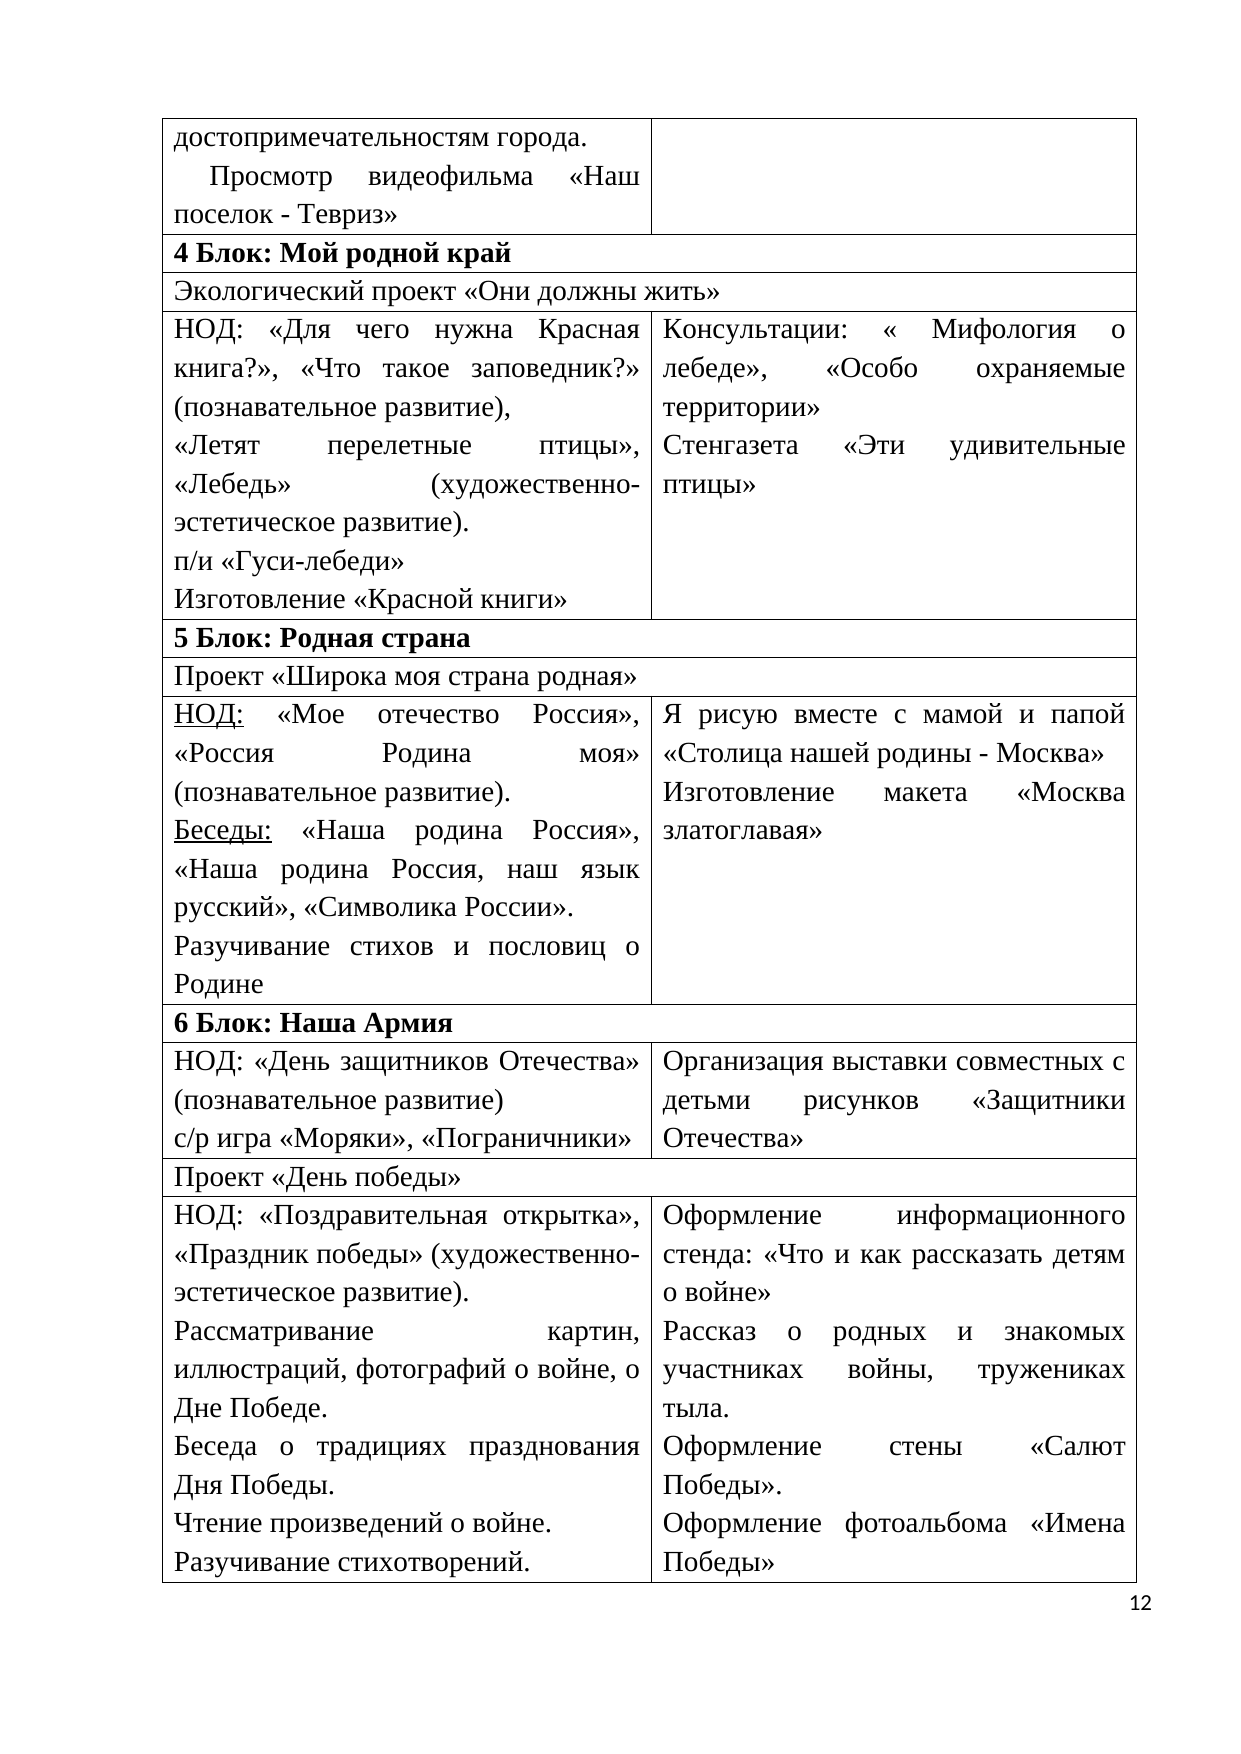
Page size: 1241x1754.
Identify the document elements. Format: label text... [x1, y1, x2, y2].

table_cell 4 Блок: Мой родной край [163, 235, 1136, 272]
table_cell Экологический проект «Они должны жить» [163, 273, 1136, 311]
table_cell 6 Блок: Наша Армия [163, 1005, 1136, 1042]
table_cell Проект «Широка моя страна родная» [163, 658, 1136, 696]
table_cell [652, 1197, 1136, 1582]
table_cell НОД: «Для чего нужна Красная книга?», «Что такое заповедник?» (познавательное развитие), «Летят перелетные птицы», «Лебедь» (художественно-эстетическое развитие). п/и «Гуси-лебеди» Изготовление «Красной книги» [163, 312, 651, 619]
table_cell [163, 1197, 651, 1582]
table_cell Проект «День победы» [163, 1159, 1136, 1196]
table_cell Консультации: « Мифология о лебеде», «Особо охраняемые территории» Стенгазета «Эти удивительные птицы» [652, 312, 1136, 619]
table_cell Я рисую вместе с мамой и папой «Столица нашей родины - Москва» Изготовление макета «Москва златоглавая» [652, 697, 1136, 1004]
table_cell НОД: «День защитников Отечества» (познавательное развитие) с/р игра «Моряки», «Пограничники» [163, 1043, 651, 1158]
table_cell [652, 119, 1136, 234]
table_cell Организация выставки совместных с детьми рисунков «Защитники Отечества» [652, 1043, 1136, 1158]
table_cell 5 Блок: Родная страна [163, 620, 1136, 657]
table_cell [163, 119, 651, 234]
table_cell НОД: «Мое отечество Россия», «Россия Родина моя» (познавательное развитие). Беседы: «Наша родина Россия», «Наша родина Россия, наш язык русский», «Символика России». Разучивание стихов и пословиц о Родине [163, 697, 651, 1004]
